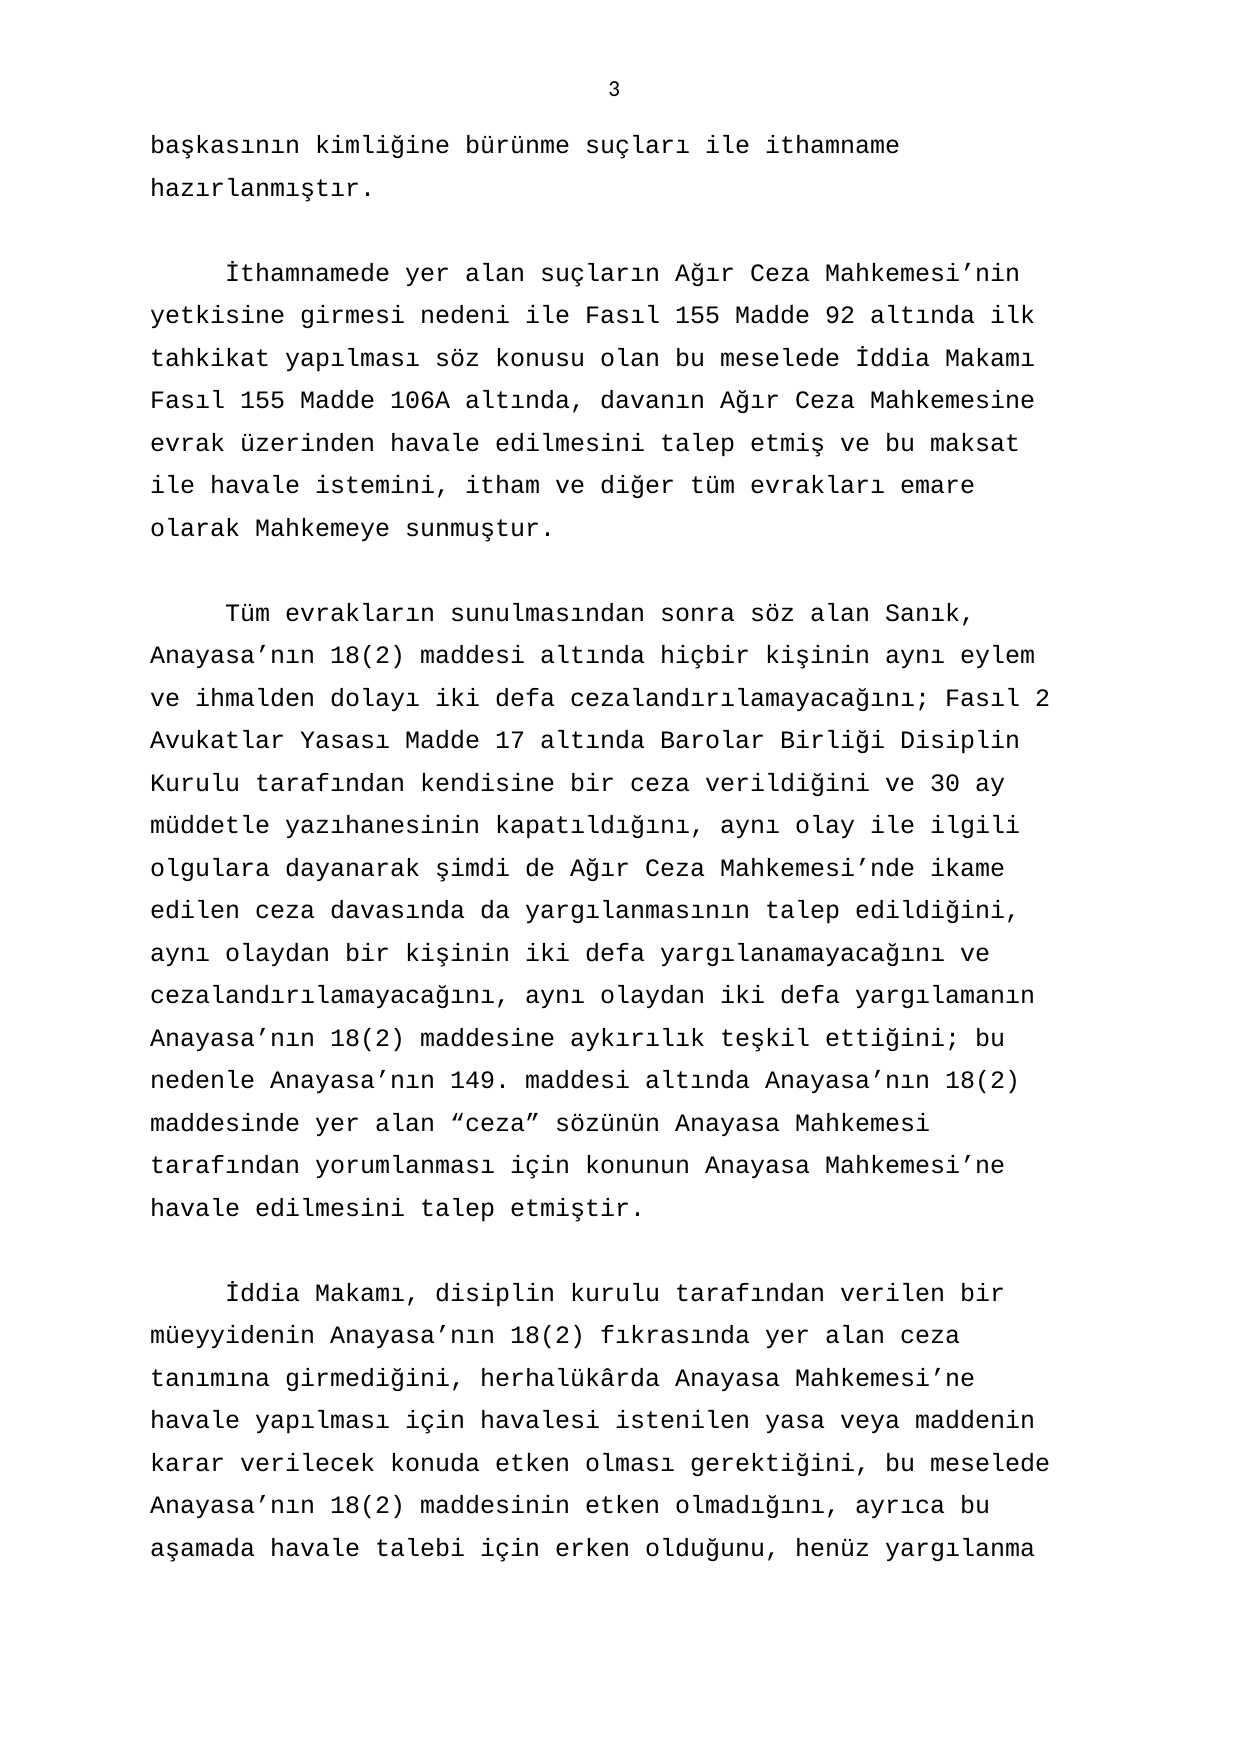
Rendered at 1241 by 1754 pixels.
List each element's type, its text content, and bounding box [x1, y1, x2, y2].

text İthamnamede yer alan suçların Ağır Ceza Mahkemesi’nin yetkisine girmesi nedeni ile Fasıl 155 Madde 92 altında ilk tahkikat yapılması söz konusu olan bu meselede İddia Makamı [150, 260, 1078, 374]
text Tüm evrakların sunulmasından sonra söz alan Sanık, Anayasa’nın 18(2) maddesi altında hiçbir kişinin aynı eylem ve ihmalden dolayı iki defa cezalandırılamayacağını; Fasıl 2 Avukatlar Yasası Madde 17 altında Barolar Birliği Disiplin Kurulu tarafından kendisine bir ceza verildiğini ve 30 ay müddetle yazıhanesinin kapatıldığını, aynı olay ile ilgili olgulara dayanarak şimdi de Ağır Ceza Mahkemesi’nde ikame edilen ceza davasında da yargılanmasının talep edildiğini, aynı olaydan bir kişinin iki defa yargılanamayacağını ve cezalandırılamayacağını, aynı olaydan iki defa yargılamanın Anayasa’nın 18(2) maddesine aykırılık teşkil ettiğini; bu nedenle Anayasa’nın 149. maddesi altında Anayasa’nın 18(2) maddesinde yer alan “ceza” sözünün Anayasa Mahkemesi tarafından yorumlanması için konunun Anayasa Mahkemesi’ne havale edilmesini talep etmiştir. [150, 600, 1078, 1224]
text Fasıl 155 Madde 106A altında, davanın Ağır Ceza Mahkemesine evrak üzerinden havale edilmesini talep etmiş ve bu maksat ile havale istemini, itham ve diğer tüm evrakları emare olarak Mahkemeye sunmuştur. [150, 388, 1078, 544]
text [150, 1280, 1078, 1564]
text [150, 133, 1078, 204]
